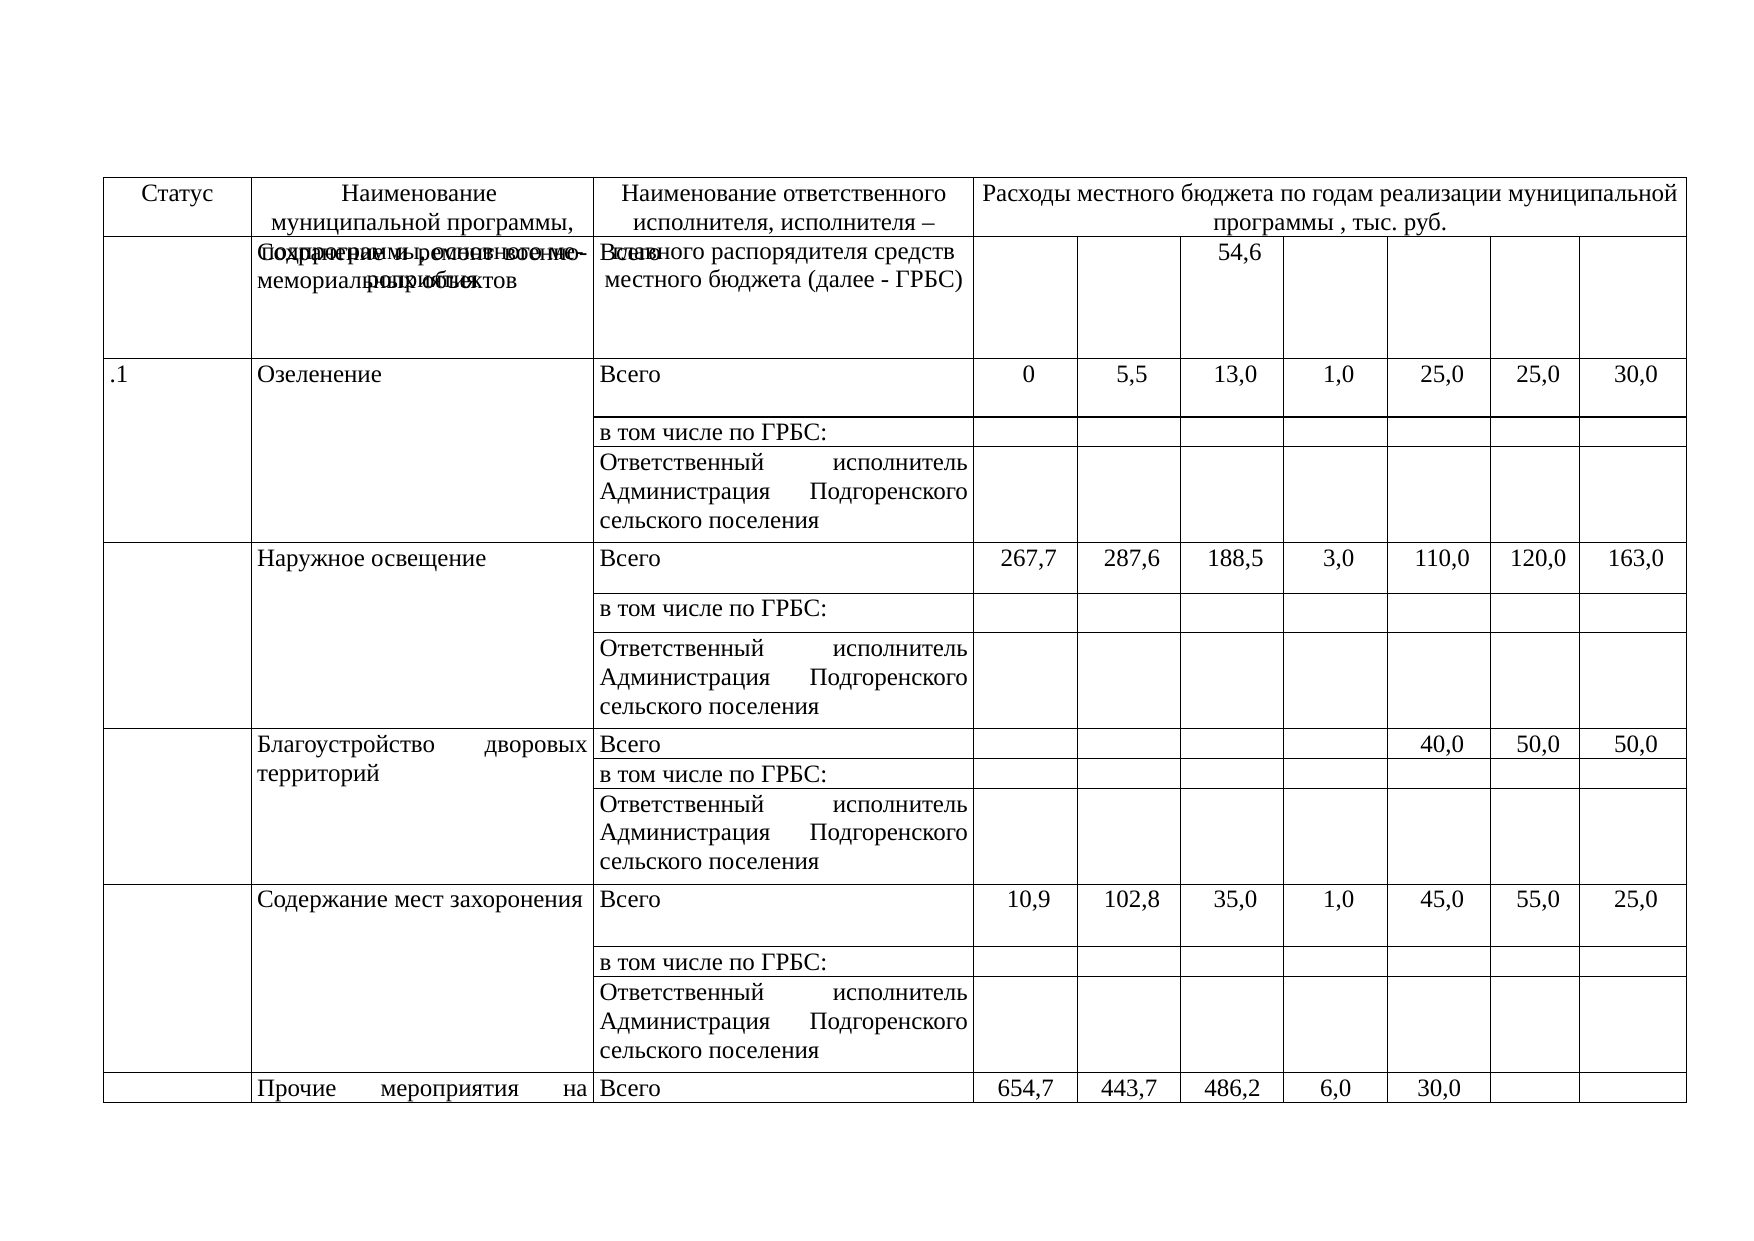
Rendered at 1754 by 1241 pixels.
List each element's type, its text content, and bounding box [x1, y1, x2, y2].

table_cell [1580, 947, 1686, 976]
table_cell [1284, 447, 1387, 542]
table_cell 25,0 [1388, 359, 1490, 416]
table_cell Озеленение [252, 359, 593, 542]
table_cell Сохранение и ремонт военно-мемориальных объектов [252, 237, 593, 358]
table_cell [1078, 594, 1180, 632]
table_cell [1078, 633, 1180, 728]
table_cell [1388, 977, 1490, 1072]
table_cell 120,0 [1491, 543, 1579, 592]
table_cell 1,0 [1284, 359, 1387, 416]
table_cell 13,0 [1181, 359, 1283, 416]
table_cell в том числе по ГРБС: [594, 947, 973, 976]
table_cell [1284, 237, 1387, 358]
table_cell [104, 729, 251, 883]
table_cell [104, 1073, 251, 1102]
table_cell [1580, 447, 1686, 542]
table_cell 25,0 [1491, 359, 1579, 416]
table_cell [1181, 947, 1283, 976]
table_cell 5,5 [1078, 359, 1180, 416]
table_cell [1078, 977, 1180, 1072]
table_cell 10,9 [974, 885, 1077, 946]
table_cell 50,0 [1580, 729, 1686, 758]
table_cell [104, 885, 251, 1072]
table_cell [1580, 594, 1686, 632]
table_cell [1078, 237, 1180, 358]
table_cell [1580, 633, 1686, 728]
table_cell Содержание мест захоронения [252, 885, 593, 1072]
table_cell 54,6 [1181, 237, 1283, 358]
table_cell [1491, 594, 1579, 632]
table_cell [1388, 447, 1490, 542]
table_cell [1181, 418, 1283, 446]
table_cell [1491, 447, 1579, 542]
table_cell [1284, 633, 1387, 728]
table_cell Всего [594, 237, 973, 358]
table_cell 50,0 [1491, 729, 1579, 758]
table_cell [1388, 759, 1490, 788]
table_cell [1491, 1073, 1579, 1102]
table_cell [974, 447, 1077, 542]
table_cell 287,6 [1078, 543, 1180, 592]
table_cell 3,0 [1284, 543, 1387, 592]
table_cell [1388, 633, 1490, 728]
table_cell [104, 543, 251, 728]
table_cell [1388, 947, 1490, 976]
table_cell [1580, 418, 1686, 446]
table_cell Наружное освещение [252, 543, 593, 728]
table_cell [1078, 947, 1180, 976]
table_cell [974, 594, 1077, 632]
table_cell в том числе по ГРБС: [594, 594, 973, 632]
table_cell [1181, 759, 1283, 788]
table_cell [1491, 237, 1579, 358]
table_cell [1491, 759, 1579, 788]
table_cell [1181, 789, 1283, 883]
table_cell [1388, 594, 1490, 632]
table_cell [1388, 789, 1490, 883]
table_cell [1181, 729, 1283, 758]
table_cell [1491, 947, 1579, 976]
table_header Статус [104, 178, 251, 236]
table_cell [1284, 789, 1387, 883]
table_cell [1078, 729, 1180, 758]
table_cell [974, 977, 1077, 1072]
table_cell 0 [974, 359, 1077, 416]
table_cell 1,0 [1284, 885, 1387, 946]
table_cell в том числе по ГРБС: [594, 759, 973, 788]
table_cell [1491, 977, 1579, 1072]
table_cell 443,7 [1078, 1073, 1180, 1102]
table_cell 40,0 [1388, 729, 1490, 758]
table_cell [1491, 418, 1579, 446]
table_cell [1078, 759, 1180, 788]
table_cell 102,8 [1078, 885, 1180, 946]
table_cell [1078, 789, 1180, 883]
table_cell [1491, 633, 1579, 728]
table_cell Прочие мероприятия на территории Подгоренского сельского поселения [252, 1073, 593, 1102]
table_cell 35,0 [1181, 885, 1283, 946]
table_cell [1388, 237, 1490, 358]
table_cell 6,0 [1284, 1073, 1387, 1102]
table_cell 267,7 [974, 543, 1077, 592]
table_cell [1078, 447, 1180, 542]
table_cell 30,0 [1580, 359, 1686, 416]
table_cell [974, 789, 1077, 883]
table_header Наименование муниципальной программы, подпрограммы, основного мероприятия [252, 178, 593, 236]
table_header Расходы местного бюджета по годам реализации муниципальной программы , тыс. руб. [974, 178, 1686, 236]
table_cell в том числе по ГРБС: [594, 418, 973, 446]
table_cell 163,0 [1580, 543, 1686, 592]
table_cell [974, 633, 1077, 728]
table_cell 55,0 [1491, 885, 1579, 946]
table_cell 188,5 [1181, 543, 1283, 592]
table_cell 30,0 [1388, 1073, 1490, 1102]
table_cell [1580, 977, 1686, 1072]
table_cell [1284, 977, 1387, 1072]
table_cell 654,7 [974, 1073, 1077, 1102]
table_cell Благоустройство дворовых территорий [252, 729, 593, 883]
table_cell [1181, 594, 1283, 632]
table_cell Всего [594, 543, 973, 592]
table_cell Всего [594, 359, 973, 416]
table_cell [1284, 418, 1387, 446]
table_cell [1580, 237, 1686, 358]
table_cell [974, 237, 1077, 358]
table_cell Ответственный исполнитель Администрация Подгоренского сельского поселения [594, 633, 973, 728]
table_cell [1580, 789, 1686, 883]
table_cell [1284, 947, 1387, 976]
table_cell [1181, 633, 1283, 728]
table_cell [1284, 759, 1387, 788]
table_cell 110,0 [1388, 543, 1490, 592]
table_cell Ответственный исполнитель Администрация Подгоренского сельского поселения [594, 447, 973, 542]
table_cell [1580, 1073, 1686, 1102]
table_cell Ответственный исполнитель Администрация Подгоренского сельского поселения [594, 977, 973, 1072]
table_cell Всего [594, 885, 973, 946]
table_cell [974, 418, 1077, 446]
table_cell [104, 237, 251, 358]
table_cell [974, 947, 1077, 976]
table_cell 45,0 [1388, 885, 1490, 946]
table_cell [1181, 447, 1283, 542]
table_cell [1284, 729, 1387, 758]
table_cell [1078, 418, 1180, 446]
table_cell [974, 759, 1077, 788]
table_cell [1181, 977, 1283, 1072]
table_cell 486,2 [1181, 1073, 1283, 1102]
table_cell [1388, 418, 1490, 446]
table_cell .1 [104, 359, 251, 542]
table_cell Ответственный исполнитель Администрация Подгоренского сельского поселения [594, 789, 973, 883]
table_cell [1491, 789, 1579, 883]
table_cell [1284, 594, 1387, 632]
table_cell Всего [594, 1073, 973, 1102]
table_cell 25,0 [1580, 885, 1686, 946]
table_cell [1580, 759, 1686, 788]
table_cell [974, 729, 1077, 758]
table_header Наименование ответственного исполнителя, исполнителя – главного распорядителя средств местного бюджета (далее - ГРБС) [594, 178, 973, 236]
table_cell Всего [594, 729, 973, 758]
